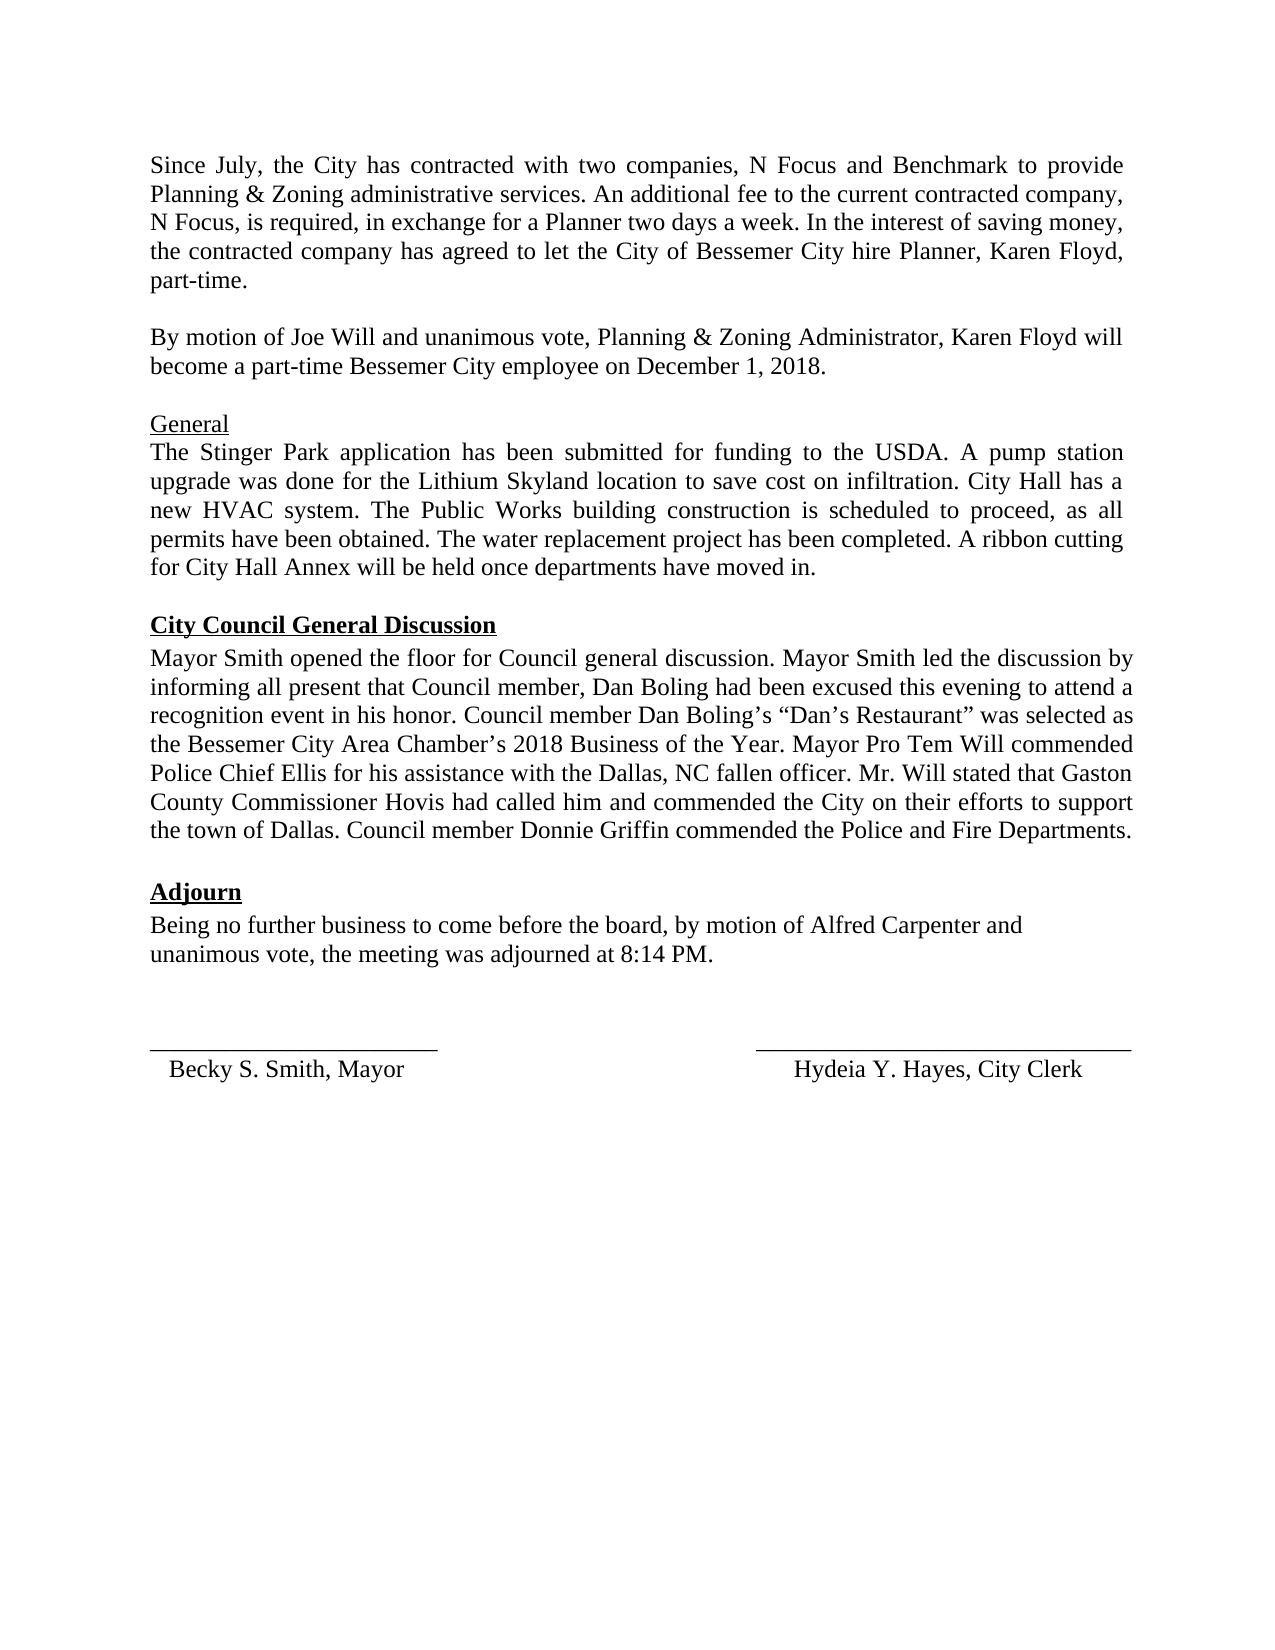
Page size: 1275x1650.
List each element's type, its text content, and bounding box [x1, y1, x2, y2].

text Since July, the City has contracted with two companies, N Focus and Benchmark to provide Planning & Zoning administrative services. An additional fee to the current contracted company, N Focus, is required, in exchange for a Planner two days a week. In the interest of saving money, the contracted company has agreed to let the City of Bessemer City hire Planner, Karen Floyd, part-time. [150, 150, 1125, 294]
text Being no further business to come before the board, by motion of Alfred Carpenter and unanimous vote, the meeting was adjourned at 8:14 PM. [150, 910, 1134, 968]
text General [150, 409, 1125, 437]
text The Stinger Park application has been submitted for funding to the USDA. A pump station upgrade was done for the Lithium Skyland location to save cost on infiltration. City Hall has a new HVAC system. The Public Works building construction is scheduled to proceed, as all permits have been obtained. The water replacement project has been completed. A ribbon cutting for City Hall Annex will be held once departments have moved in. [150, 437, 1125, 581]
text By motion of Joe Will and unanimous vote, Planning & Zoning Administrator, Karen Floyd will become a part-time Bessemer City employee on December 1, 2018. [150, 322, 1125, 380]
text _______________________ ______________________________ [150, 1025, 1134, 1054]
text Mayor Smith opened the floor for Council general discussion. Mayor Smith led the discussion by informing all present that Council member, Dan Boling had been excused this evening to attend a recognition event in his honor. Council member Dan Boling’s “Dan’s Restaurant” was selected as the Bessemer City Area Chamber’s 2018 Business of the Year. Mayor Pro Tem Will commended Police Chief Ellis for his assistance with the Dallas, NC fallen officer. Mr. Will stated that Gaston County Commissioner Hovis had called him and commended the City on their efforts to support the town of Dallas. Council member Donnie Griffin commended the Police and Fire Departments. [150, 643, 1134, 844]
text Adjourn [150, 877, 1134, 906]
text City Council General Discussion [150, 610, 1134, 639]
text Becky S. Smith, Mayor Hydeia Y. Hayes, City Clerk [150, 1054, 1125, 1083]
